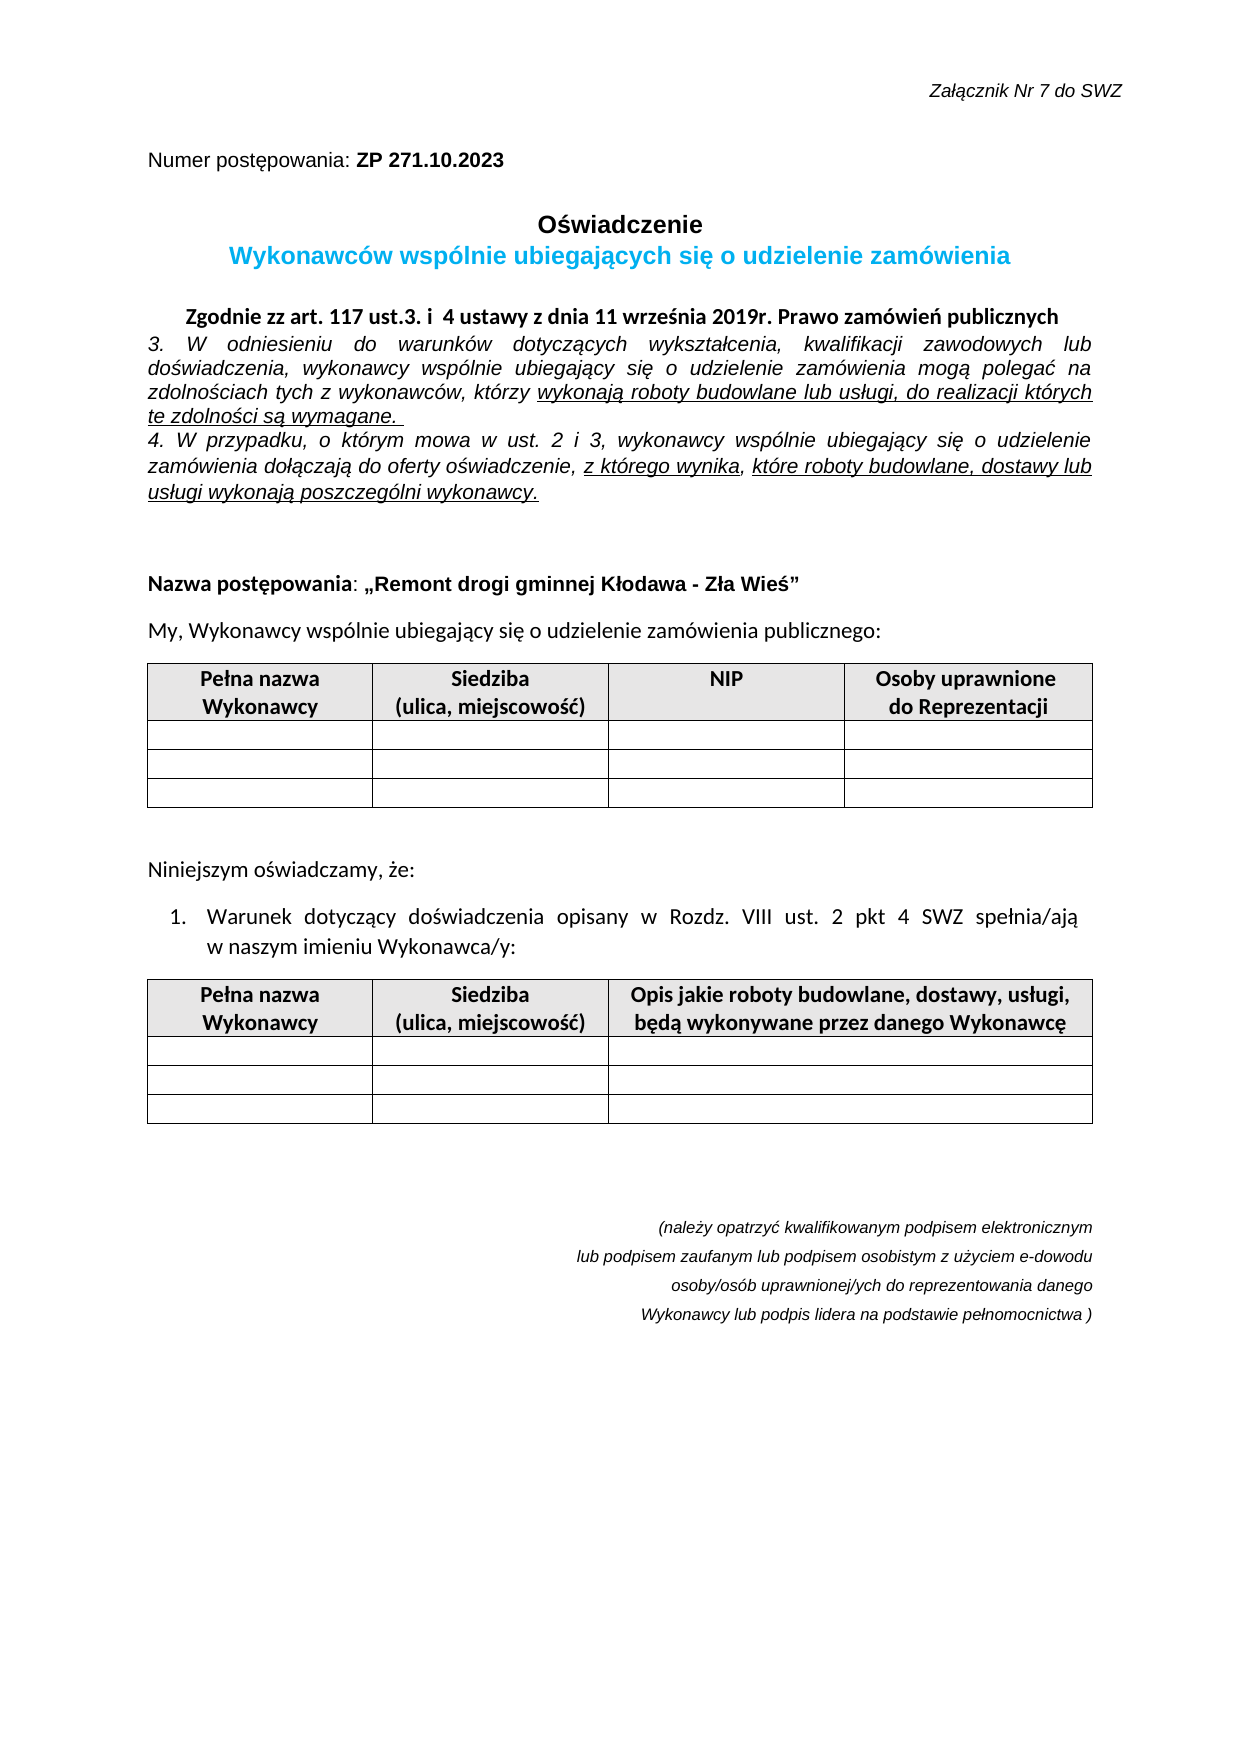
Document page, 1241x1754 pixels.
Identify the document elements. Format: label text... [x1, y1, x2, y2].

table_header Pełna nazwa Wykonawcy [148, 664, 372, 720]
table_cell [609, 1095, 1092, 1123]
table_cell [148, 1095, 372, 1123]
text Wykonawcy lub podpis lidera na podstawie pełnomocnictwa ) [192, 1304, 1093, 1323]
table_header Opis jakie roboty budowlane, dostawy, usługi, będą wykonywane przez danego Wykonawcę [609, 980, 1092, 1036]
text Nazwa postępowania: „Remont drogi gminnej Kłodawa - Zła Wieś” [148, 569, 1093, 597]
text My, Wykonawcy wspólnie ubiegający się o udzielenie zamówienia publicznego: [148, 616, 1093, 644]
text 3. W odniesieniu do warunków dotyczących wykształcenia, kwalifikacji zawodowych lub doświadczenia, wykonawcy wspólnie ubiegający się o udzielenie zamówienia mogą polegać na zdolnościach tych z wykonawców, którzy wykonają roboty budowlane lub usługi, do realizacji których te zdolności są wymagane. [148, 332, 1093, 428]
table_cell [148, 1066, 372, 1094]
table_cell [373, 750, 608, 778]
table_cell [609, 1066, 1092, 1094]
text Numer postępowania: ZP 271.10.2023 [148, 148, 1093, 172]
text (należy opatrzyć kwalifikowanym podpisem elektronicznym [148, 1218, 1093, 1237]
table_cell [609, 1037, 1092, 1065]
text osoby/osób uprawnionej/ych do reprezentowania danego [192, 1276, 1093, 1295]
text 4. W przypadku, o którym mowa w ust. 2 i 3, wykonawcy wspólnie ubiegający się o udzielenie zamówienia dołączają do oferty oświadczenie, z którego wynika, które roboty budowlane, dostawy lub usługi wykonają poszczególni wykonawcy. [148, 428, 1093, 504]
table_header NIP [609, 664, 844, 720]
table_cell [148, 721, 372, 749]
table_cell [373, 779, 608, 807]
table_cell [845, 750, 1092, 778]
table_cell [373, 1095, 608, 1123]
table_cell [845, 721, 1092, 749]
table_cell [845, 779, 1092, 807]
text Wykonawców wspólnie ubiegających się o udzielenie zamówienia [148, 241, 1093, 269]
table_header Siedziba (ulica, miejscowość) [373, 664, 608, 720]
text Oświadczenie [148, 210, 1093, 238]
table_cell [373, 1066, 608, 1094]
table_cell [609, 779, 844, 807]
table_cell [609, 750, 844, 778]
table_header Osoby uprawnione do Reprezentacji [845, 664, 1092, 720]
table_cell [148, 750, 372, 778]
table_cell [148, 779, 372, 807]
table_header Pełna nazwa Wykonawcy [148, 980, 372, 1036]
table_cell [373, 721, 608, 749]
list Warunek dotyczący doświadczenia opisany w Rozdz. VIII ust. 2 pkt 4 SWZ spełnia/ają w naszym imieniu Wykonawca/y: [169, 902, 1093, 960]
text lub podpisem zaufanym lub podpisem osobistym z użyciem e-dowodu [148, 1247, 1093, 1266]
table_cell [373, 1037, 608, 1065]
table_header Siedziba (ulica, miejscowość) [373, 980, 608, 1036]
text Niniejszym oświadczamy, że: [148, 855, 1093, 883]
table_cell [609, 721, 844, 749]
text Zgodnie zz art. 117 ust.3. i 4 ustawy z dnia 11 września 2019r. Prawo zamówień publicznych [148, 302, 1093, 330]
table_cell [148, 1037, 372, 1065]
